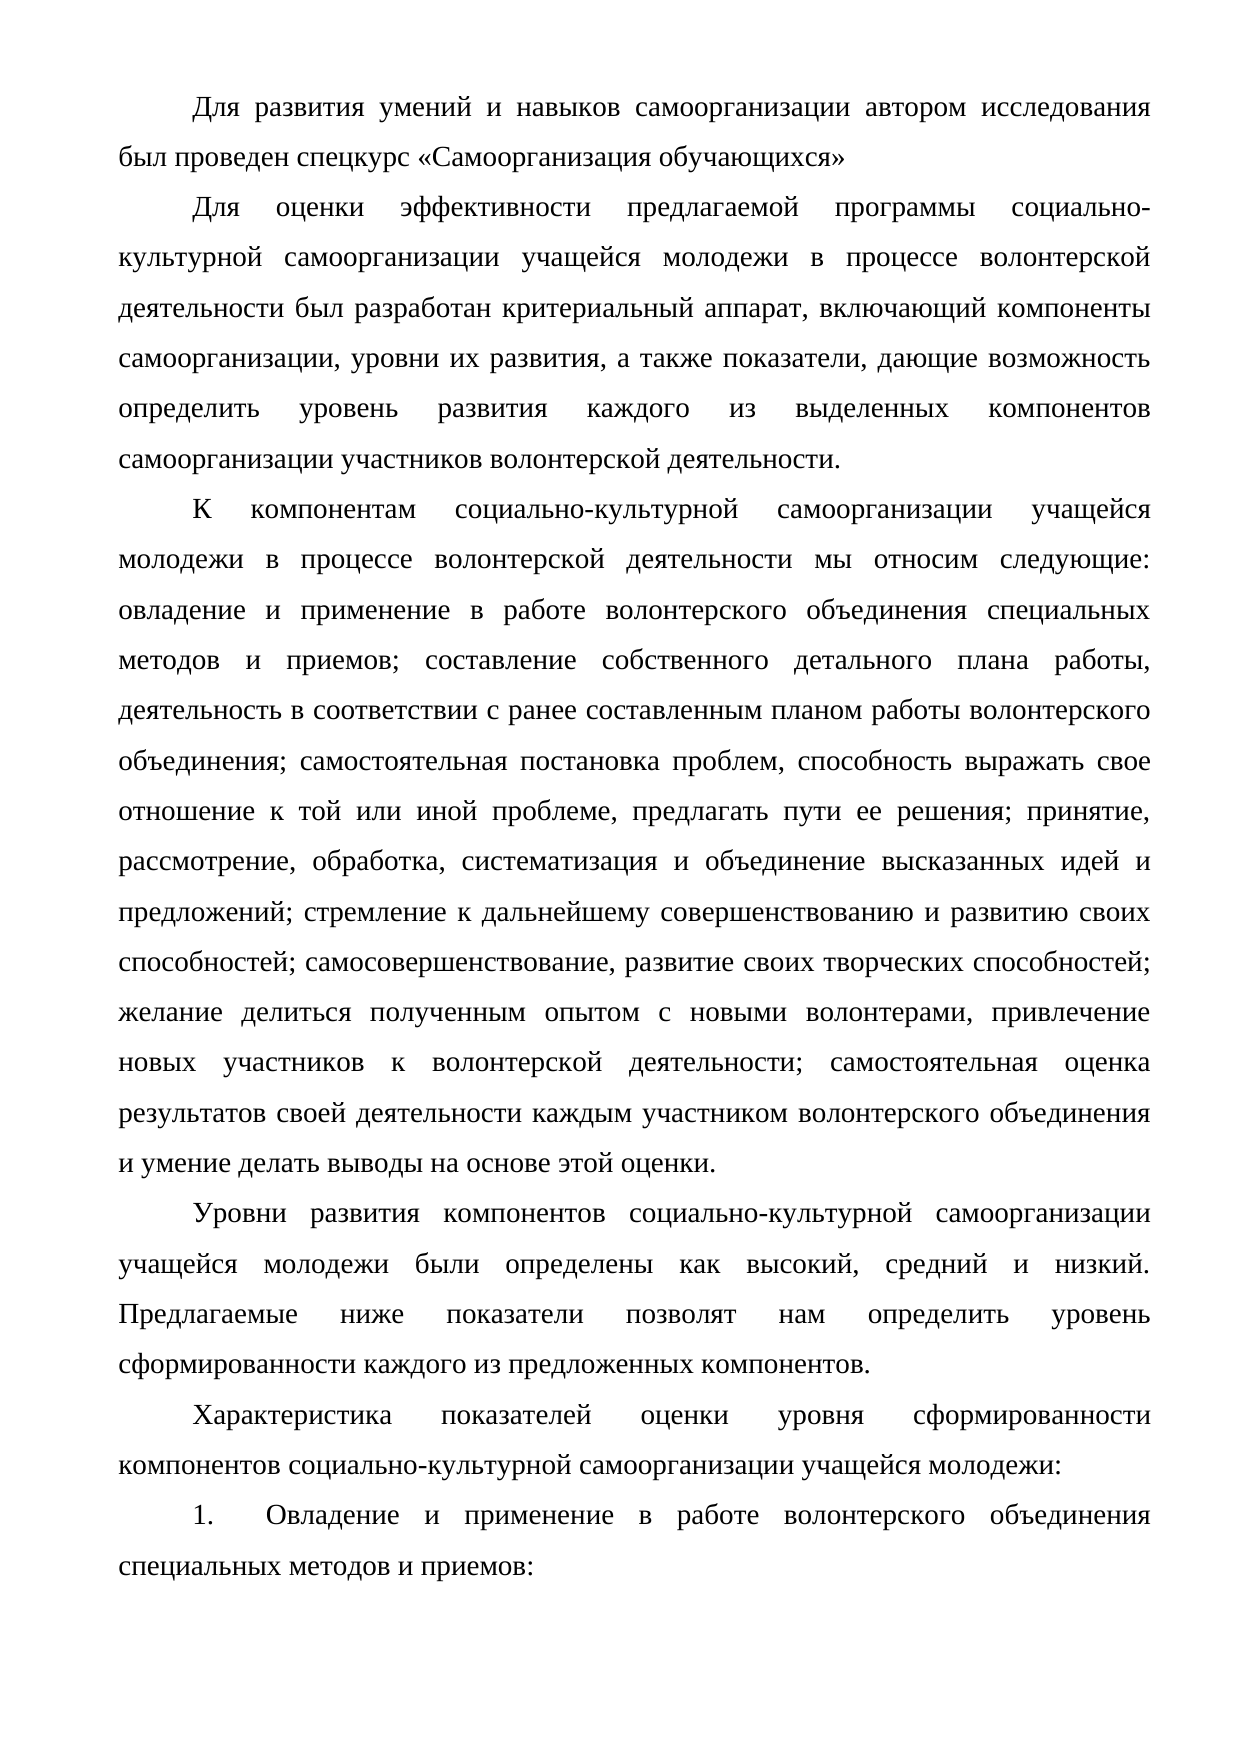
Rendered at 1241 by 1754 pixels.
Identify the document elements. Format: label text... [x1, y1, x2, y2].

text Для оценки эффективности предлагаемой программы социально-культурной самоорганизации учащейся молодежи в процессе волонтерской деятельности был разработан критериальный аппарат, включающий компоненты самоорганизации, уровни их развития, а также показатели, дающие возможность определить уровень развития каждого из выделенных компонентов самоорганизации участников волонтерской деятельности. [118, 189, 1152, 474]
text К компонентам социально-культурной самоорганизации учащейся молодежи в процессе волонтерской деятельности мы относим следующие: овладение и применение в работе волонтерского объединения специальных методов и приемов; составление собственного детального плана работы, деятельность в соответствии с ранее составленным планом работы волонтерского объединения; самостоятельная постановка проблем, способность выражать свое отношение к той или иной проблеме, предлагать пути ее решения; принятие, рассмотрение, обработка, систематизация и объединение высказанных идей и предложений; стремление к дальнейшему совершенствованию и развитию своих способностей; самосовершенствование, развитие своих творческих способностей; желание делиться полученным опытом с новыми волонтерами, привлечение новых участников к волонтерской деятельности; самостоятельная оценка результатов своей деятельности каждым участником волонтерского объединения и умение делать выводы на основе этой оценки. [118, 491, 1152, 1179]
list Овладение и применение в работе волонтерского объединения специальных методов и приемов: [118, 1497, 1152, 1581]
text Для развития умений и навыков самоорганизации автором исследования был проведен спецкурс «Самоорганизация обучающихся» [118, 89, 1152, 172]
text Характеристика показателей оценки уровня сформированности компонентов социально-культурной самоорганизации учащейся молодежи: [118, 1397, 1152, 1481]
text Уровни развития компонентов социально-культурной самоорганизации учащейся молодежи были определены как высокий, средний и низкий. Предлагаемые ниже показатели позволят нам определить уровень сформированности каждого из предложенных компонентов. [118, 1196, 1152, 1380]
